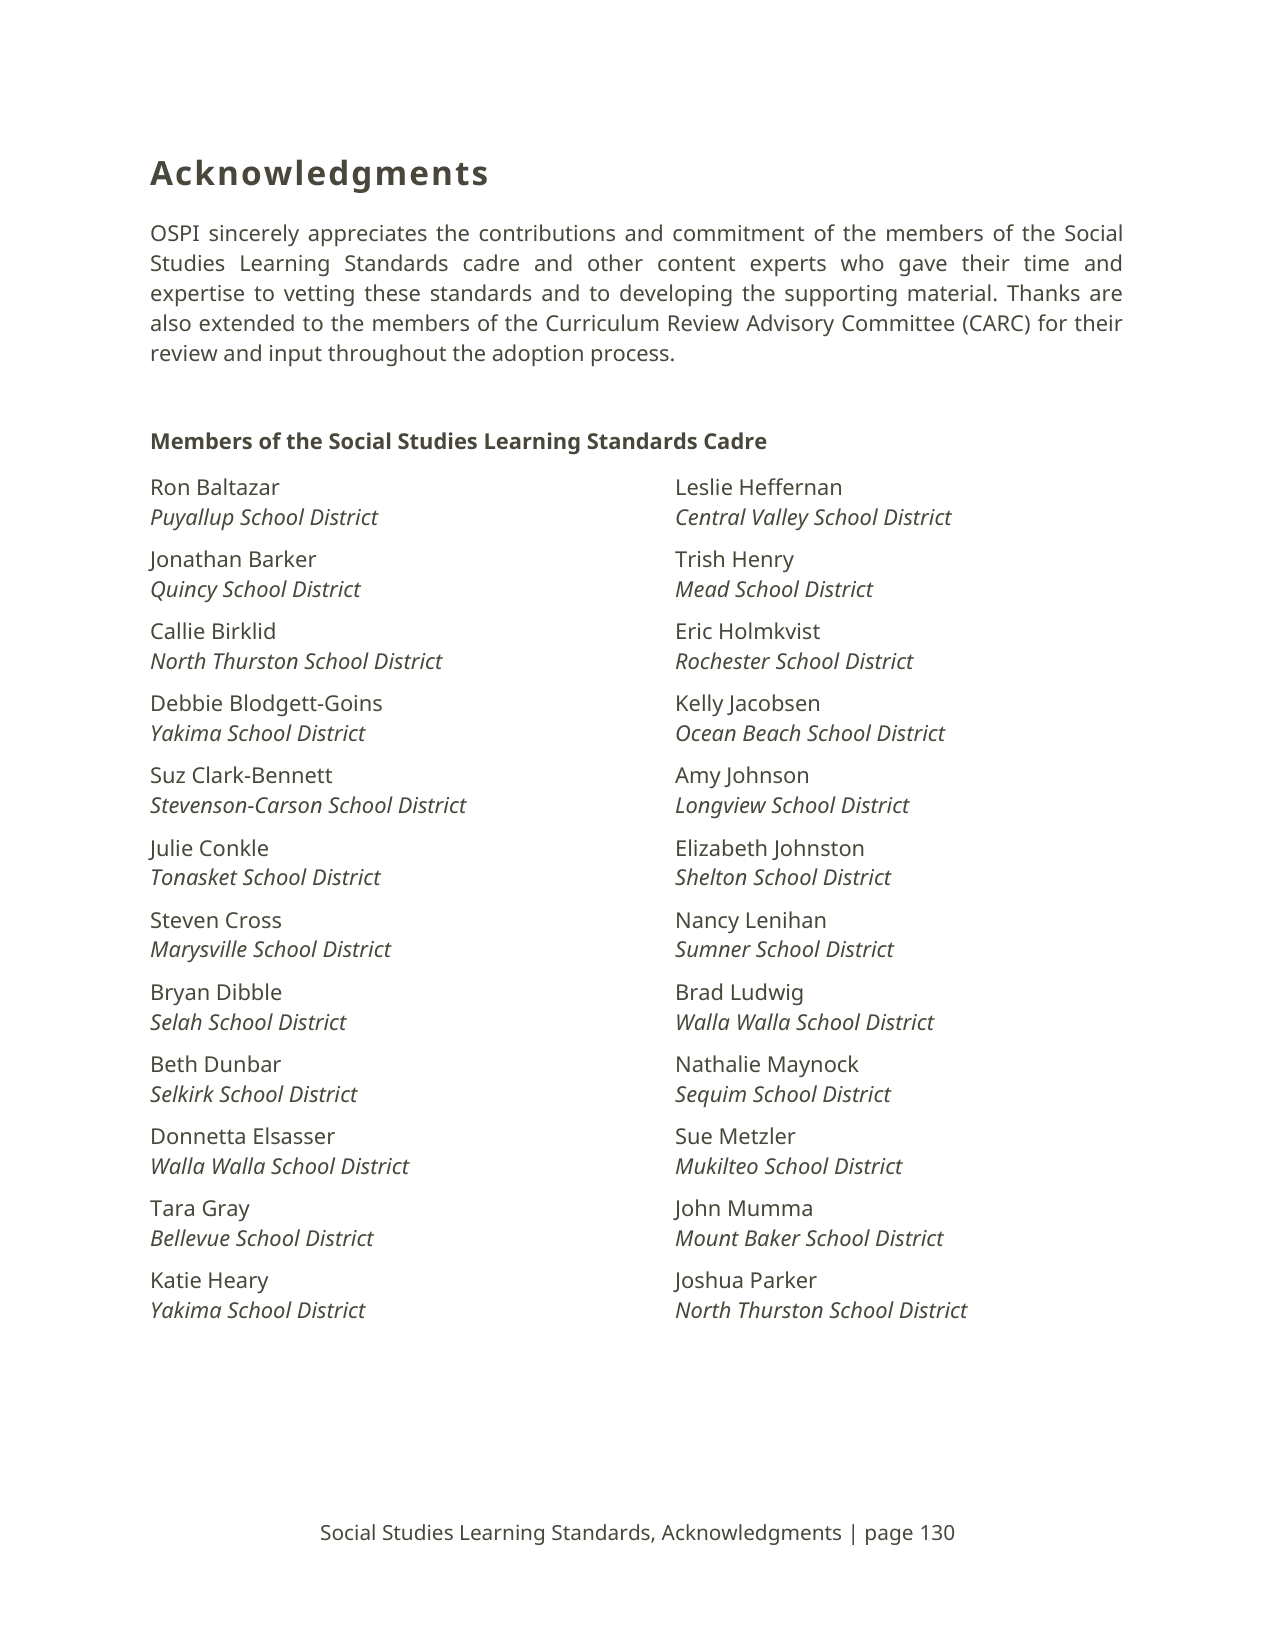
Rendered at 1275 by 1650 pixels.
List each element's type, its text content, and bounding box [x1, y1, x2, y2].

text Donnetta Elsasser [150, 1121, 600, 1151]
text Walla Walla School District [675, 1007, 1125, 1036]
text Mead School District [675, 574, 1125, 604]
text Elizabeth Johnston [675, 833, 1125, 862]
subtitle Acknowledgments [150, 150, 1125, 195]
text Puyallup School District [150, 502, 600, 532]
text OSPI sincerely appreciates the contributions and commitment of the members of the Social Studies Learning Standards cadre and other content experts who gave their time and expertise to vetting these standards and to developing the supporting material. Thanks are also extended to the members of the Curriculum Review Advisory Committee (CARC) for their review and input throughout the adoption process. [150, 218, 1125, 367]
text Ron Baltazar [150, 472, 600, 502]
text Sumner School District [675, 934, 1125, 964]
text Joshua Parker [675, 1265, 1125, 1295]
text Selah School District [150, 1007, 600, 1036]
text Mukilteo School District [675, 1151, 1125, 1181]
text Steven Cross [150, 905, 600, 934]
text Sue Metzler [675, 1121, 1125, 1151]
text Julie Conkle [150, 833, 600, 862]
text John Mumma [675, 1193, 1125, 1223]
text Central Valley School District [675, 502, 1125, 532]
text Mount Baker School District [675, 1223, 1125, 1253]
text North Thurston School District [675, 1295, 1125, 1325]
text Suz Clark-Bennett [150, 761, 600, 790]
text Beth Dunbar [150, 1049, 600, 1079]
text Stevenson-Carson School District [150, 790, 600, 820]
text Jonathan Barker [150, 544, 600, 574]
text Trish Henry [675, 544, 1125, 574]
text Walla Walla School District [150, 1151, 600, 1181]
text Katie Heary [150, 1265, 600, 1295]
text Selkirk School District [150, 1079, 600, 1108]
text Amy Johnson [675, 761, 1125, 790]
text Marysville School District [150, 934, 600, 964]
text Ocean Beach School District [675, 718, 1125, 748]
text Bryan Dibble [150, 977, 600, 1007]
text Nancy Lenihan [675, 905, 1125, 934]
text Sequim School District [675, 1079, 1125, 1108]
text Members of the Social Studies Learning Standards Cadre [150, 426, 1125, 456]
text Leslie Heffernan [675, 472, 1125, 502]
text Brad Ludwig [675, 977, 1125, 1007]
text Yakima School District [150, 1295, 600, 1325]
text Yakima School District [150, 718, 600, 748]
text Kelly Jacobsen [675, 688, 1125, 718]
text Tonasket School District [150, 862, 600, 892]
text Nathalie Maynock [675, 1049, 1125, 1079]
text Shelton School District [675, 862, 1125, 892]
text Tara Gray [150, 1193, 600, 1223]
text Quincy School District [150, 574, 600, 604]
text Bellevue School District [150, 1223, 600, 1253]
text Rochester School District [675, 646, 1125, 676]
text North Thurston School District [150, 646, 600, 676]
text Eric Holmkvist [675, 616, 1125, 646]
text Debbie Blodgett-Goins [150, 688, 600, 718]
text Longview School District [675, 790, 1125, 820]
text Callie Birklid [150, 616, 600, 646]
